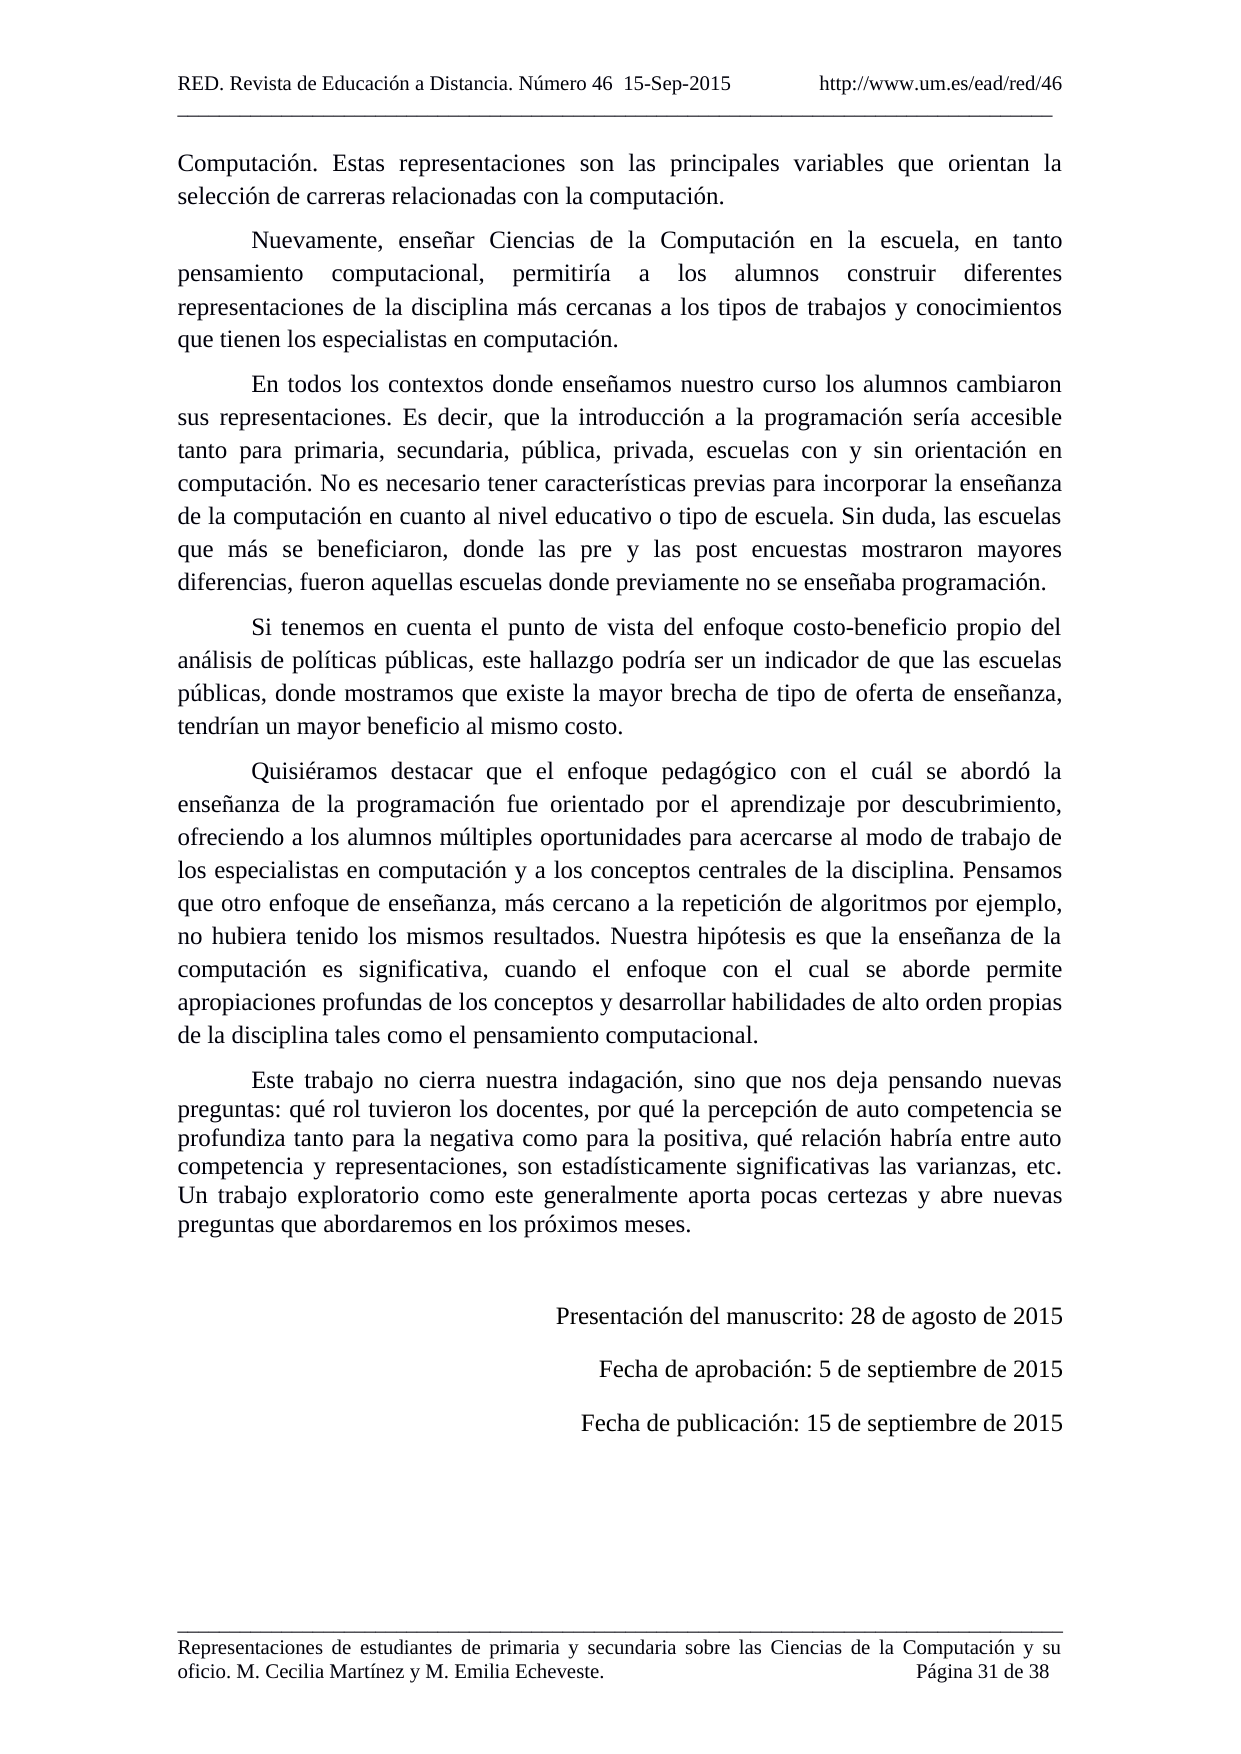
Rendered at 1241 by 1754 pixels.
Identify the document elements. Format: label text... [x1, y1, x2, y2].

text Este trabajo no cierra nuestra indagación, sino que nos deja pensando nuevas preguntas: qué rol tuvieron los docentes, por qué la percepción de auto competencia se profundiza tanto para la negativa como para la positiva, qué relación habría entre auto competencia y representaciones, son estadísticamente significativas las varianzas, etc. Un trabajo exploratorio como este generalmente aporta pocas certezas y abre nuevas preguntas que abordaremos en los próximos meses. [177, 1065, 1063, 1238]
text Quisiéramos destacar que el enfoque pedagógico con el cuál se abordó la enseñanza de la programación fue orientado por el aprendizaje por descubrimiento, ofreciendo a los alumnos múltiples oportunidades para acercarse al modo de trabajo de los especialistas en computación y a los conceptos centrales de la disciplina. Pensamos que otro enfoque de enseñanza, más cercano a la repetición de algoritmos por ejemplo, no hubiera tenido los mismos resultados. Nuestra hipótesis es que la enseñanza de la computación es significativa, cuando el enfoque con el cual se aborde permite apropiaciones profundas de los conceptos y desarrollar habilidades de alto orden propias de la disciplina tales como el pensamiento computacional. [177, 756, 1063, 1049]
text Fecha de publicación: 15 de septiembre de 2015 [177, 1408, 1063, 1437]
text Fecha de aprobación: 5 de septiembre de 2015 [177, 1354, 1063, 1383]
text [177, 148, 1063, 209]
text Presentación del manuscrito: 28 de agosto de 2015 [177, 1301, 1063, 1329]
text En todos los contextos donde enseñamos nuestro curso los alumnos cambiaron sus representaciones. Es decir, que la introducción a la programación sería accesible tanto para primaria, secundaria, pública, privada, escuelas con y sin orientación en computación. No es necesario tener características previas para incorporar la enseñanza de la computación en cuanto al nivel educativo o tipo de escuela. Sin duda, las escuelas que más se beneficiaron, donde las pre y las post encuestas mostraron mayores diferencias, fueron aquellas escuelas donde previamente no se enseñaba programación. [177, 369, 1063, 596]
text Si tenemos en cuenta el punto de vista del enfoque costo-beneficio propio del análisis de políticas públicas, este hallazgo podría ser un indicador de que las escuelas públicas, donde mostramos que existe la mayor brecha de tipo de oferta de enseñanza, tendrían un mayor beneficio al mismo costo. [177, 612, 1063, 740]
text Nuevamente, enseñar Ciencias de la Computación en la escuela, en tanto pensamiento computacional, permitiría a los alumnos construir diferentes representaciones de la disciplina más cercanas a los tipos de trabajos y conocimientos que tienen los especialistas en computación. [177, 226, 1063, 353]
